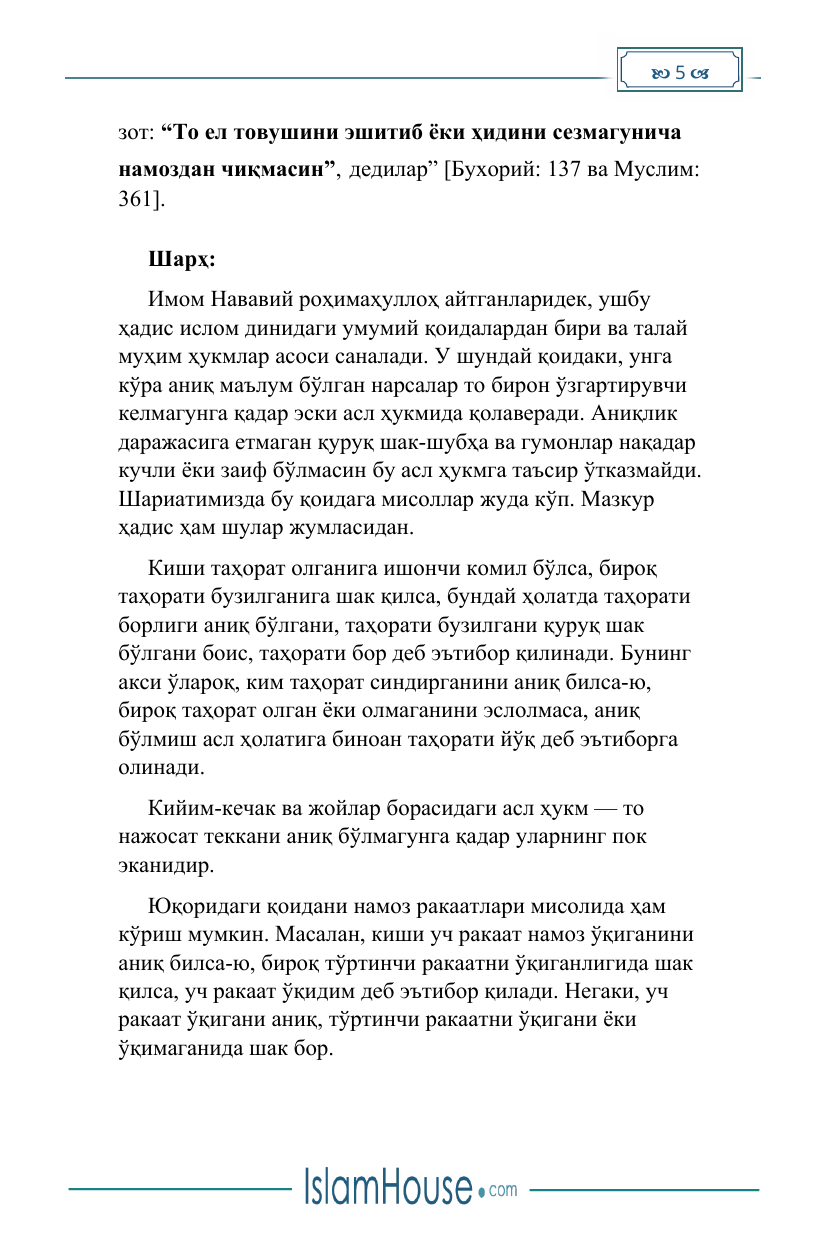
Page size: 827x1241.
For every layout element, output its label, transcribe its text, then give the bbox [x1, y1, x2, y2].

picture [62, 1159, 292, 1213]
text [118, 118, 709, 211]
text Юқоридаги қоидани намоз ракаатлари мисолида ҳам кўриш мумкин. Масалан, киши уч ракаат намоз ўқиганини аниқ билса-ю, бироқ тўртинчи ракаатни ўқиганлигида шак қилса, уч ракаат ўқидим деб эътибор қилади. Негаки, уч ракаат ўқигани аниқ, тўртинчи ракаатни ўқигани ёки ўқимаганида шак бор. [118, 892, 709, 1060]
picture [298, 1160, 760, 1214]
text Имом Нававий роҳимаҳуллоҳ айтганларидек, ушбу ҳадис ислом динидаги умумий қоидалардан бири ва талай муҳим ҳукмлар асоси саналади. У шундай қоидаки, унга кўра аниқ маълум бўлган нарсалар то бирон ўзгартирувчи келмагунга қадар эски асл ҳукмида қолаверади. Аниқлик даражасига етмаган қуруқ шак-шубҳа ва гумонлар нақадар кучли ёки заиф бўлмасин бу асл ҳукмга таъсир ўтказмайди. Шариатимизда бу қоидага мисоллар жуда кўп. Мазкур ҳадис ҳам шулар жумласидан. [118, 286, 709, 539]
text Шарҳ: [148, 244, 709, 271]
text Кийим-кечак ва жойлар борасидаги асл ҳукм — то нажосат теккани аниқ бўлмагунга қадар уларнинг пок эканидир. [118, 794, 709, 877]
text Киши таҳорат олганига ишончи комил бўлса, бироқ таҳорати бузилганига шак қилса, бундай ҳолатда таҳорати борлиги аниқ бўлгани, таҳорати бузилгани қуруқ шак бўлгани боис, таҳорати бор деб эътибор қилинади. Бунинг акси ўлароқ, ким таҳорат синдирганини аниқ билса-ю, бироқ таҳорат олган ёки олмаганини эслолмаса, аниқ бўлмиш асл ҳолатига биноан таҳорати йўқ деб эътиборга олинади. [118, 554, 709, 779]
